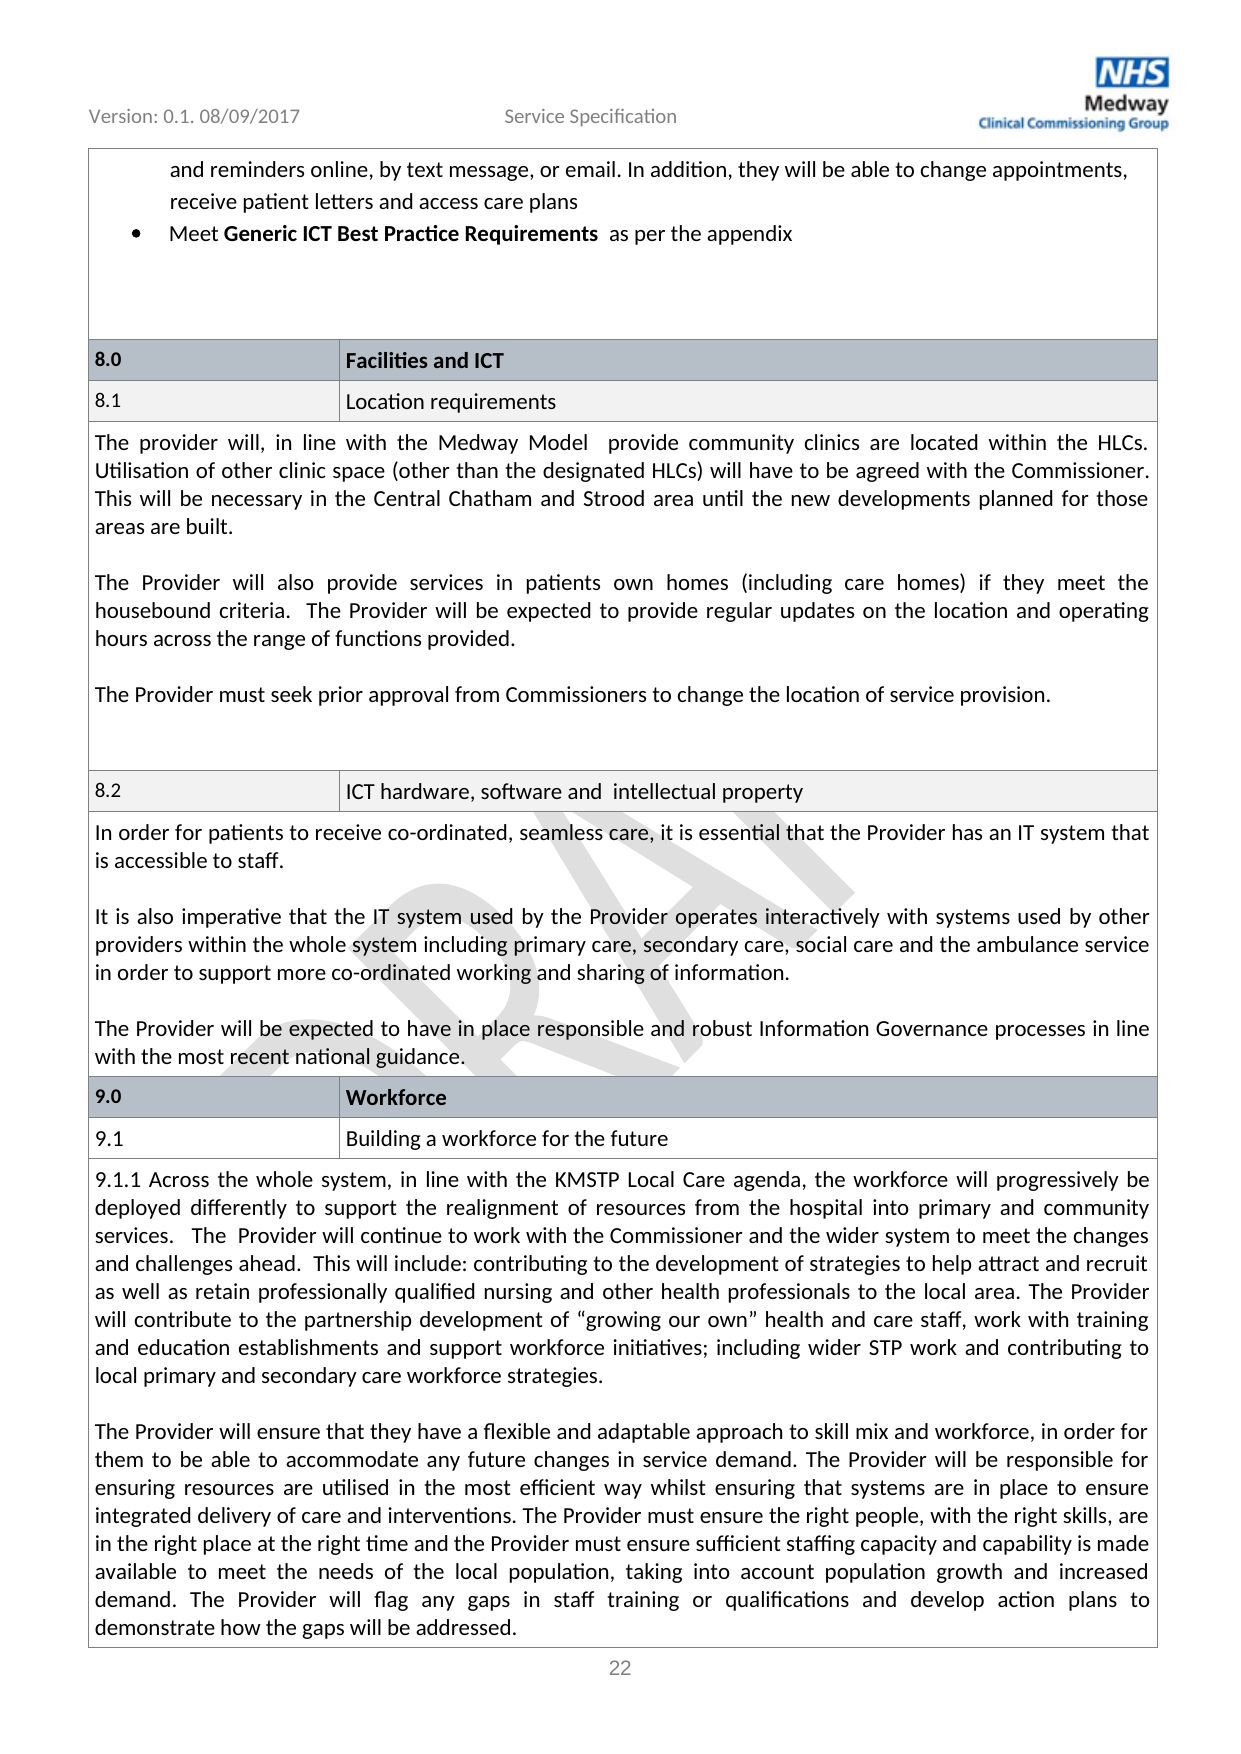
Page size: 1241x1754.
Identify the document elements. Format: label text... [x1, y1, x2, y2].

table_cell 9.1 [89, 1118, 339, 1158]
table_cell 8.0 [89, 340, 339, 380]
table_cell Location requirements [340, 381, 1157, 421]
table_cell 8.2 [89, 771, 339, 811]
picture [975, 53, 1188, 145]
table_cell The provider will, in line with the Medway Model provide community clinics are located within the HLCs. Utilisation of other clinic space (other than the designated HLCs) will have to be agreed with the Commissioner. This will be necessary in the Central Chatham and Strood area until the new developments planned for those areas are built. The Provider will also provide services in patients own homes (including care homes) if they meet the housebound criteria. The Provider will be expected to provide regular updates on the location and operating hours across the range of functions provided. The Provider must seek prior approval from Commissioners to change the location of service provision. [89, 422, 1157, 770]
table_cell In order for patients to receive co-ordinated, seamless care, it is essential that the Provider has an IT system that is accessible to staff. It is also imperative that the IT system used by the Provider operates interactively with systems used by other providers within the whole system including primary care, secondary care, social care and the ambulance service in order to support more co-ordinated working and sharing of information. The Provider will be expected to have in place responsible and robust Information Governance processes in line with the most recent national guidance. [89, 812, 1157, 1076]
table_cell ICT hardware, software and intellectual property [340, 771, 1157, 811]
table_cell Facilities and ICT [340, 340, 1157, 380]
table_cell 9.0 [89, 1077, 339, 1117]
table_cell Building a workforce for the future [340, 1118, 1157, 1158]
table_cell 8.1 [89, 381, 339, 421]
table_cell Workforce [340, 1077, 1157, 1117]
